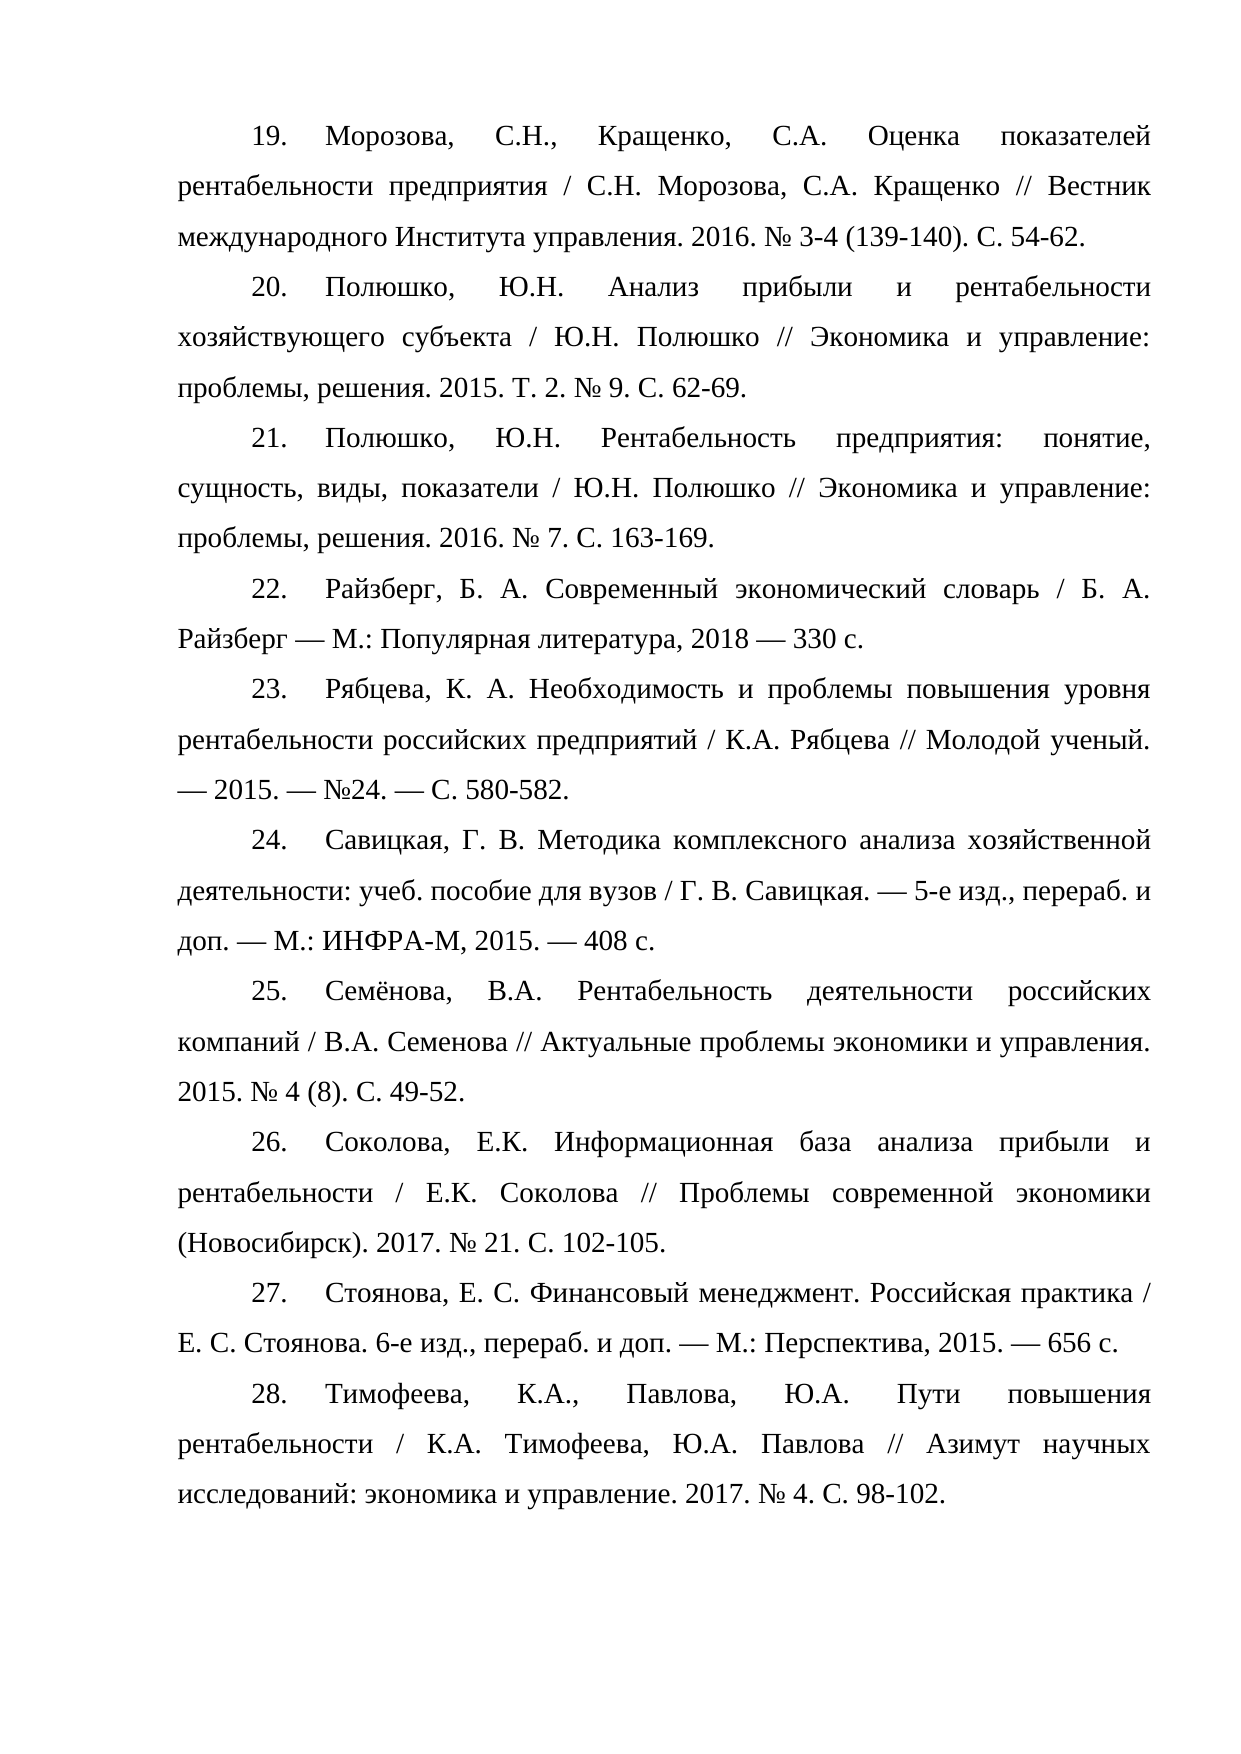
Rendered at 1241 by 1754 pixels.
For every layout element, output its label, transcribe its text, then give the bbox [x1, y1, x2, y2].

list Полюшко, Ю.Н. Рентабельность предприятия: понятие, сущность, виды, показатели / Ю.Н. Полюшко // Экономика и управление: проблемы, решения. 2016. № 7. С. 163-169. [177, 420, 1152, 554]
list Соколова, Е.К. Информационная база анализа прибыли и рентабельности / Е.К. Соколова // Проблемы современной экономики (Новосибирск). 2017. № 21. С. 102-105. [177, 1124, 1152, 1258]
list Семёнова, В.А. Рентабельность деятельности российских компаний / В.А. Семенова // Актуальные проблемы экономики и управления. 2015. № 4 (8). С. 49-52. [177, 973, 1152, 1108]
list Рябцева, К. А. Необходимость и проблемы повышения уровня рентабельности российских предприятий / К.А. Рябцева // Молодой ученый. — 2015. — №24. — С. 580-582. [177, 672, 1152, 806]
list Тимофеева, К.А., Павлова, Ю.А. Пути повышения рентабельности / К.А. Тимофеева, Ю.А. Павлова // Азимут научных исследований: экономика и управление. 2017. № 4. С. 98-102. [177, 1376, 1152, 1510]
list Райзберг, Б. А. Современный экономический словарь / Б. А. Райзберг — М.: Популярная литература, 2018 — 330 с. [177, 571, 1152, 655]
list Стоянова, Е. С. Финансовый менеджмент. Российская практика / Е. С. Стоянова. 6-е изд., перераб. и доп. — М.: Перспектива, 2015. — 656 с. [177, 1275, 1152, 1359]
list Савицкая, Г. В. Методика комплексного анализа хозяйственной деятельности: учеб. пособие для вузов / Г. В. Савицкая. — 5-е изд., перераб. и доп. — М.: ИНФРА-М, 2015. — 408 с. [177, 822, 1152, 957]
list Морозова, С.Н., Кращенко, С.А. Оценка показателей рентабельности предприятия / С.Н. Морозова, С.А. Кращенко // Вестник международного Института управления. 2016. № 3-4 (139-140). С. 54-62. [177, 118, 1152, 252]
list Полюшко, Ю.Н. Анализ прибыли и рентабельности хозяйствующего субъекта / Ю.Н. Полюшко // Экономика и управление: проблемы, решения. 2015. Т. 2. № 9. С. 62-69. [177, 269, 1152, 403]
